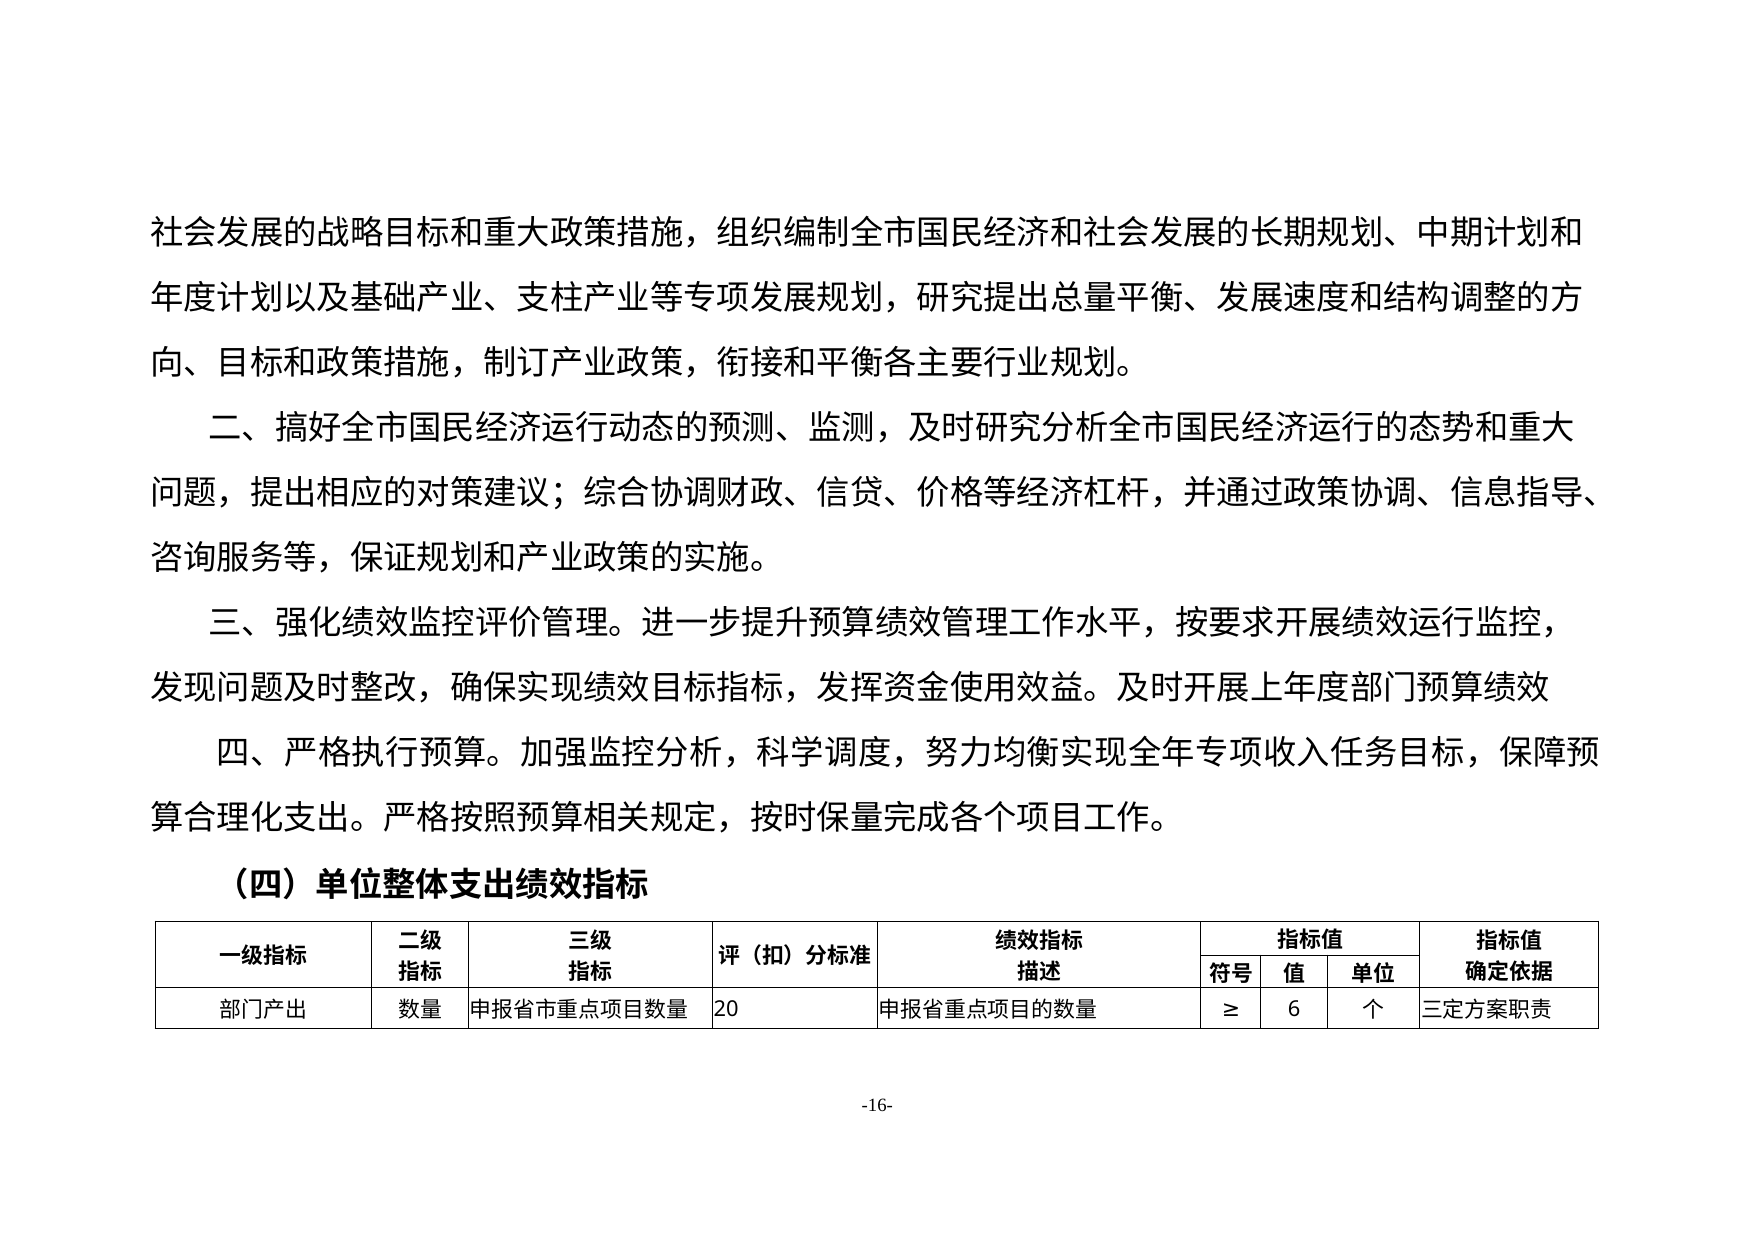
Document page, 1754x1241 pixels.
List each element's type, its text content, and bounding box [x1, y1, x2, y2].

text 二、搞好全市国民经济运行动态的预测、监测，及时研究分析全市国民经济运行的态势和重大问题，提出相应的对策建议；综合协调财政、信贷、价格等经济杠杆，并通过政策协调、信息指导、咨询服务等，保证规划和产业政策的实施。 [150, 393, 1604, 588]
table_cell 20 [713, 988, 877, 1028]
text （四）单位整体支出绩效指标 [150, 848, 1604, 908]
table_header 指标值 确定依据 [1420, 922, 1598, 987]
text 四、严格执行预算。加强监控分析，科学调度，努力均衡实现全年专项收入任务目标，保障预算合理化支出。严格按照预算相关规定，按时保量完成各个项目工作。 [150, 718, 1604, 848]
text 三、强化绩效监控评价管理。进一步提升预算绩效管理工作水平，按要求开展绩效运行监控，发现问题及时整改，确保实现绩效目标指标，发挥资金使用效益。及时开展上年度部门预算绩效 [150, 588, 1604, 718]
table_header 二级 指标 [372, 922, 468, 987]
table_cell 个 [1328, 988, 1419, 1028]
table_cell 部门产出 [156, 988, 371, 1028]
table_cell 6 [1261, 988, 1327, 1028]
table_cell 单位 [1328, 956, 1419, 987]
table_header 一级指标 [156, 922, 371, 987]
table_header 绩效指标 描述 [878, 922, 1200, 987]
table_header 三级 指标 [469, 922, 712, 987]
table_cell 符号 [1201, 956, 1260, 987]
table_cell 申报省市重点项目数量 [469, 988, 712, 1028]
table_cell ≥ [1201, 988, 1260, 1028]
table_cell 值 [1261, 956, 1327, 987]
table_cell 申报省重点项目的数量 [878, 988, 1200, 1028]
table_cell 数量 [372, 988, 468, 1028]
table_header 指标值 [1201, 922, 1419, 954]
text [150, 198, 1604, 393]
table_cell 三定方案职责 [1420, 988, 1598, 1028]
table_header 评（扣）分标准 [713, 922, 877, 987]
